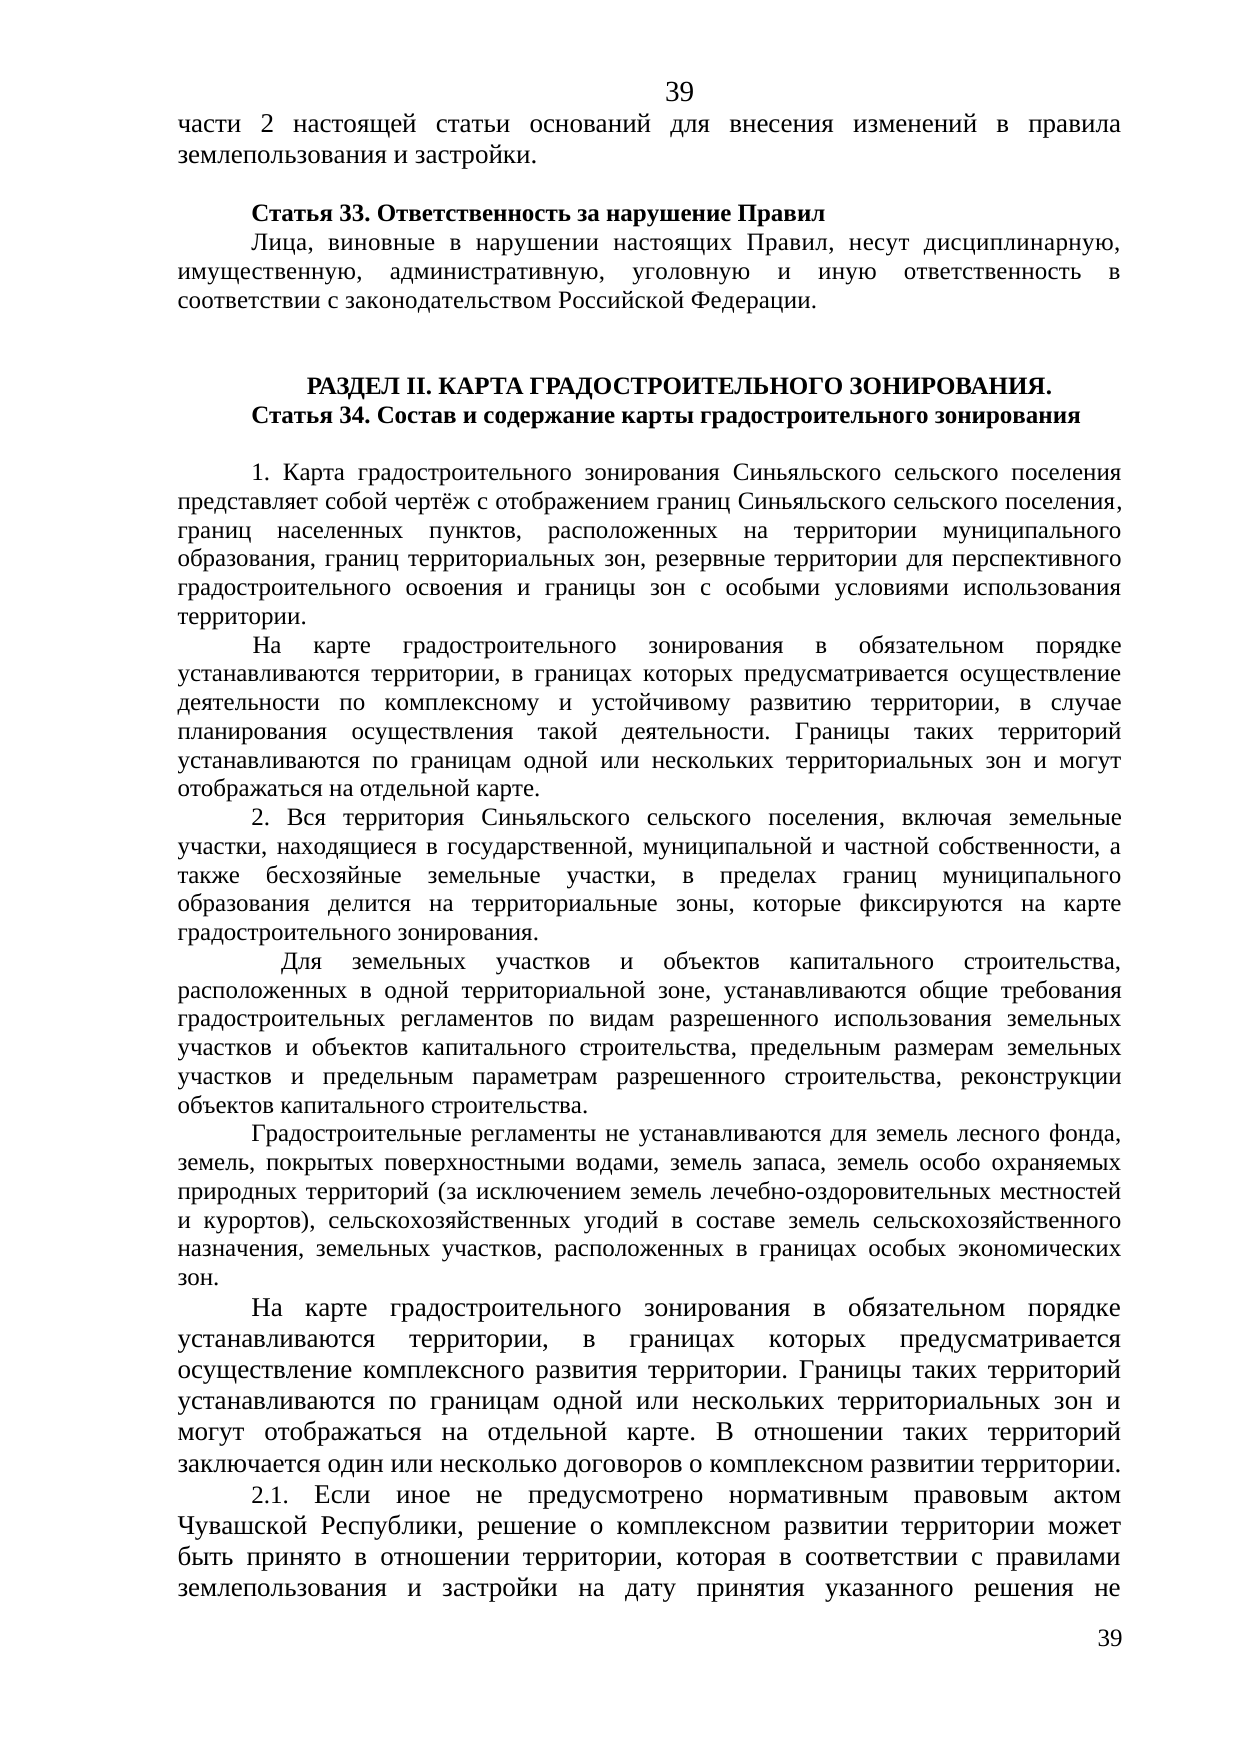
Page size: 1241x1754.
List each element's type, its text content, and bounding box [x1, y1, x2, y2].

text Градостроительные регламенты не устанавливаются для земель лесного фонда, земель, покрытых поверхностными водами, земель запаса, земель особо охраняемых природных территорий (за исключением земель лечебно-оздоровительных местностей и курортов), сельскохозяйственных угодий в составе земель сельскохозяйственного назначения, земельных участков, расположенных в границах особых экономических зон. [177, 1118, 1122, 1291]
text Для земельных участков и объектов капитального строительства, расположенных в одной территориальной зоне, устанавливаются общие требования градостроительных регламентов по видам разрешенного использования земельных участков и объектов капитального строительства, предельным размерам земельных участков и предельным параметрам разрешенного строительства, реконструкции объектов капитального строительства. [177, 946, 1122, 1118]
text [177, 1478, 1122, 1602]
text РАЗДЕЛ II. КАРТА ГРАДОСТРОИТЕЛЬНОГО ЗОНИРОВАНИЯ. [177, 371, 1122, 400]
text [177, 107, 1122, 170]
text На карте градостроительного зонирования в обязательном порядке устанавливаются территории, в границах которых предусматривается осуществление деятельности по комплексному и устойчивому развитию территории, в случае планирования осуществления такой деятельности. Границы таких территорий устанавливаются по границам одной или нескольких территориальных зон и могут отображаться на отдельной карте. [177, 630, 1122, 802]
text 2. Вся территория Синьяльского сельского поселения, включая земельные участки, находящиеся в государственной, муниципальной и частной собственности, а также бесхозяйные земельные участки, в пределах границ муниципального образования делится на территориальные зоны, которые фиксируются на карте градостроительного зонирования. [177, 802, 1122, 946]
text На карте градостроительного зонирования в обязательном порядке устанавливаются территории, в границах которых предусматривается осуществление комплексного развития территории. Границы таких территорий устанавливаются по границам одной или нескольких территориальных зон и могут отображаться на отдельной карте. В отношении таких территорий заключается один или несколько договоров о комплексном развитии территории. [177, 1291, 1122, 1478]
list Статья 33. Ответственность за нарушение Правил [177, 198, 1122, 227]
list Статья 34. Состав и содержание карты градостроительного зонирования [177, 400, 1122, 428]
text Лица, виновные в нарушении настоящих Правил, несут дисциплинарную, имущественную, административную, уголовную и иную ответственность в соответствии с законодательством Российской Федерации. [177, 227, 1122, 313]
text 1. Карта градостроительного зонирования Синьяльского сельского поселения представляет собой чертёж с отображением границ Синьяльского сельского поселения, границ населенных пунктов, расположенных на территории муниципального образования, границ территориальных зон, резервные территории для перспективного градостроительного освоения и границы зон с особыми условиями использования территории. [177, 457, 1122, 630]
